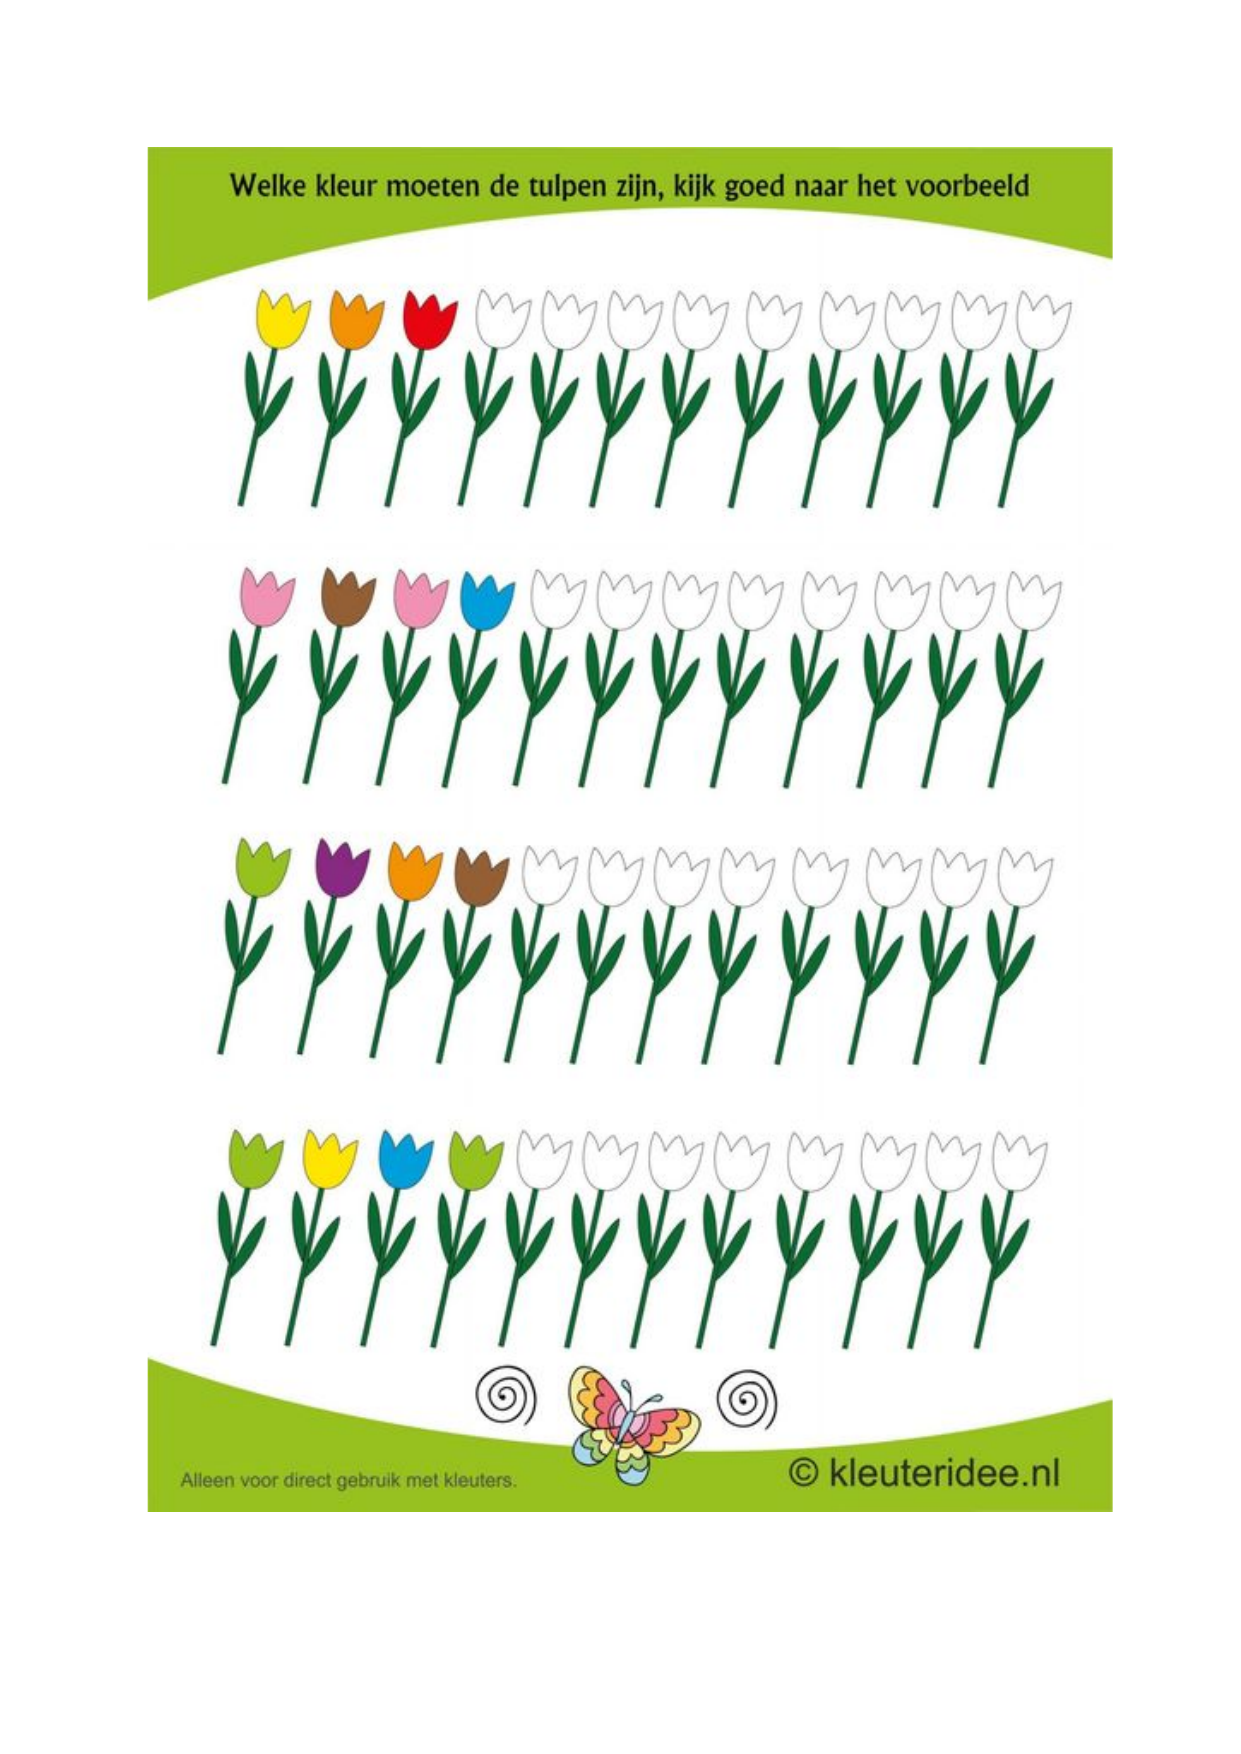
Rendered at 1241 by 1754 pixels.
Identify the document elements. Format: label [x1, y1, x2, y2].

picture [147, 147, 1113, 1512]
